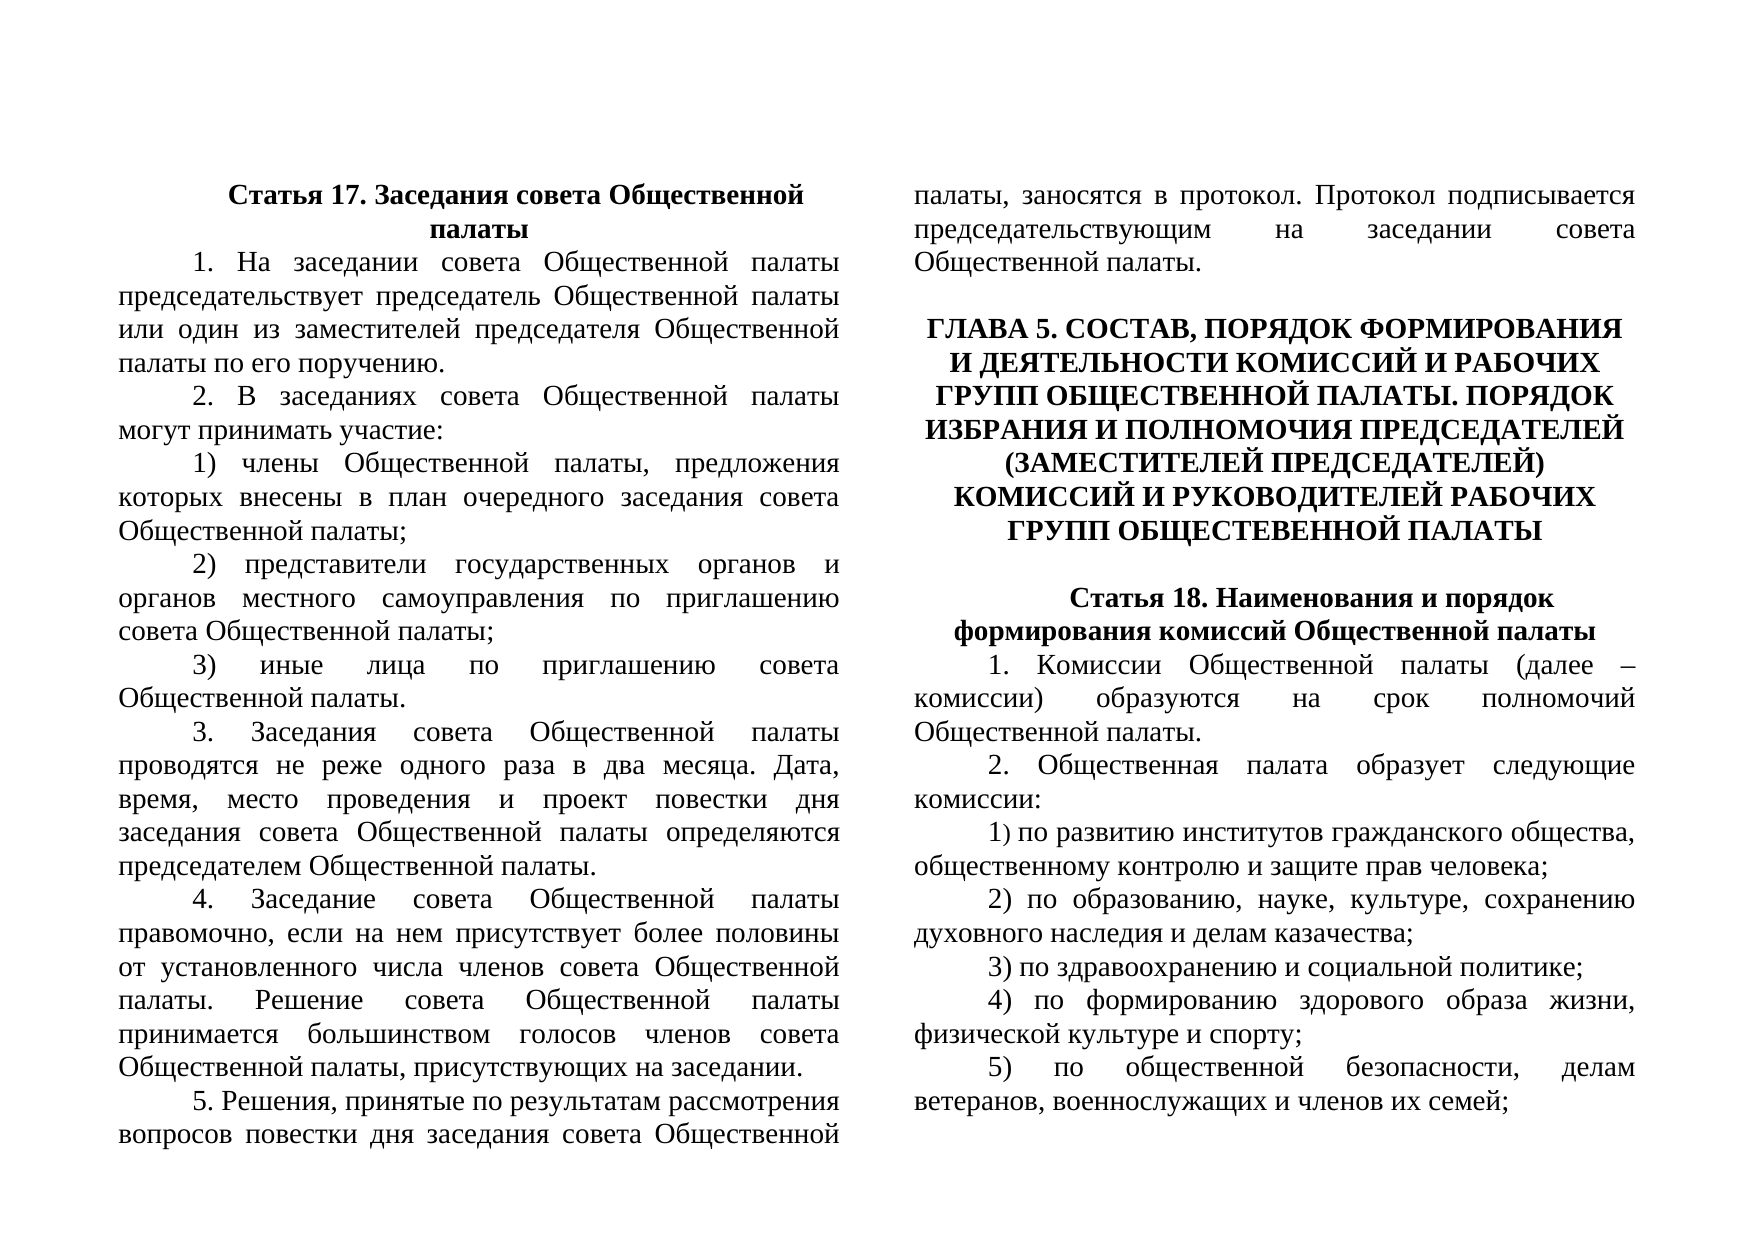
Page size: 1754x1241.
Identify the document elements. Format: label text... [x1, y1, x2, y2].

text 3) иные лица по приглашению совета Общественной палаты. [118, 647, 840, 714]
text 3) по здравоохранению и социальной политике; [914, 949, 1636, 982]
text 4) по формированию здорового образа жизни, физической культуре и спорту; [914, 982, 1636, 1049]
text 1. На заседании совета Общественной палаты председательствует председатель Общественной палаты или один из заместителей председателя Общественной палаты по его поручению. [118, 244, 840, 378]
text 3. Заседания совета Общественной палаты проводятся не реже одного раза в два месяца. Дата, время, место проведения и проект повестки дня заседания совета Общественной палаты определяются председателем Общественной палаты. [118, 714, 840, 882]
text 1. Комиссии Общественной палаты (далее – комиссии) образуются на срок полномочий Общественной палаты. [914, 647, 1636, 747]
text 2. Общественная палата образует следующие комиссии: [914, 747, 1636, 814]
text ГЛАВА 5. СОСТАВ, ПОРЯДОК ФОРМИРОВАНИЯ И ДЕЯТЕЛЬНОСТИ КОМИССИЙ И РАБОЧИХ ГРУПП ОБЩЕСТВЕННОЙ ПАЛАТЫ. ПОРЯДОК ИЗБРАНИЯ И ПОЛНОМОЧИЯ ПРЕДСЕДАТЕЛЕЙ (ЗАМЕСТИТЕЛЕЙ ПРЕДСЕДАТЕЛЕЙ) КОМИССИЙ И РУКОВОДИТЕЛЕЙ РАБОЧИХ ГРУПП ОБЩЕСТЕВЕННОЙ ПАЛАТЫ [914, 311, 1636, 546]
text 2) по образованию, науке, культуре, сохранению духовного наследия и делам казачества; [914, 882, 1636, 949]
text 2) представители государственных органов и органов местного самоуправления по приглашению совета Общественной палаты; [118, 546, 840, 647]
text 5. Решения, принятые по результатам рассмотрения вопросов повестки дня заседания совета Общественной палаты, заносятся в протокол. Протокол подписывается председательствующим на заседании совета Общественной палаты. [118, 1083, 840, 1150]
text Статья 18. Наименования и порядок формирования комиссий Общественной палаты [914, 580, 1636, 647]
text 5. Решения, принятые по результатам рассмотрения вопросов повестки дня заседания совета Общественной палаты, заносятся в протокол. Протокол подписывается председательствующим на заседании совета Общественной палаты. [914, 177, 1636, 278]
text 5) по общественной безопасности, делам ветеранов, военнослужащих и членов их семей; [914, 1049, 1636, 1116]
text Статья 17. Заседания совета Общественной палаты [118, 177, 840, 244]
text 4. Заседание совета Общественной палаты правомочно, если на нем присутствует более половины от установленного числа членов совета Общественной палаты. Решение совета Общественной палаты принимается большинством голосов членов совета Общественной палаты, присутствующих на заседании. [118, 882, 840, 1083]
text 1) члены Общественной палаты, предложения которых внесены в план очередного заседания совета Общественной палаты; [118, 446, 840, 546]
text 2. В заседаниях совета Общественной палаты могут принимать участие: [118, 378, 840, 446]
text 1) по развитию институтов гражданского общества, общественному контролю и защите прав человека; [914, 814, 1636, 882]
